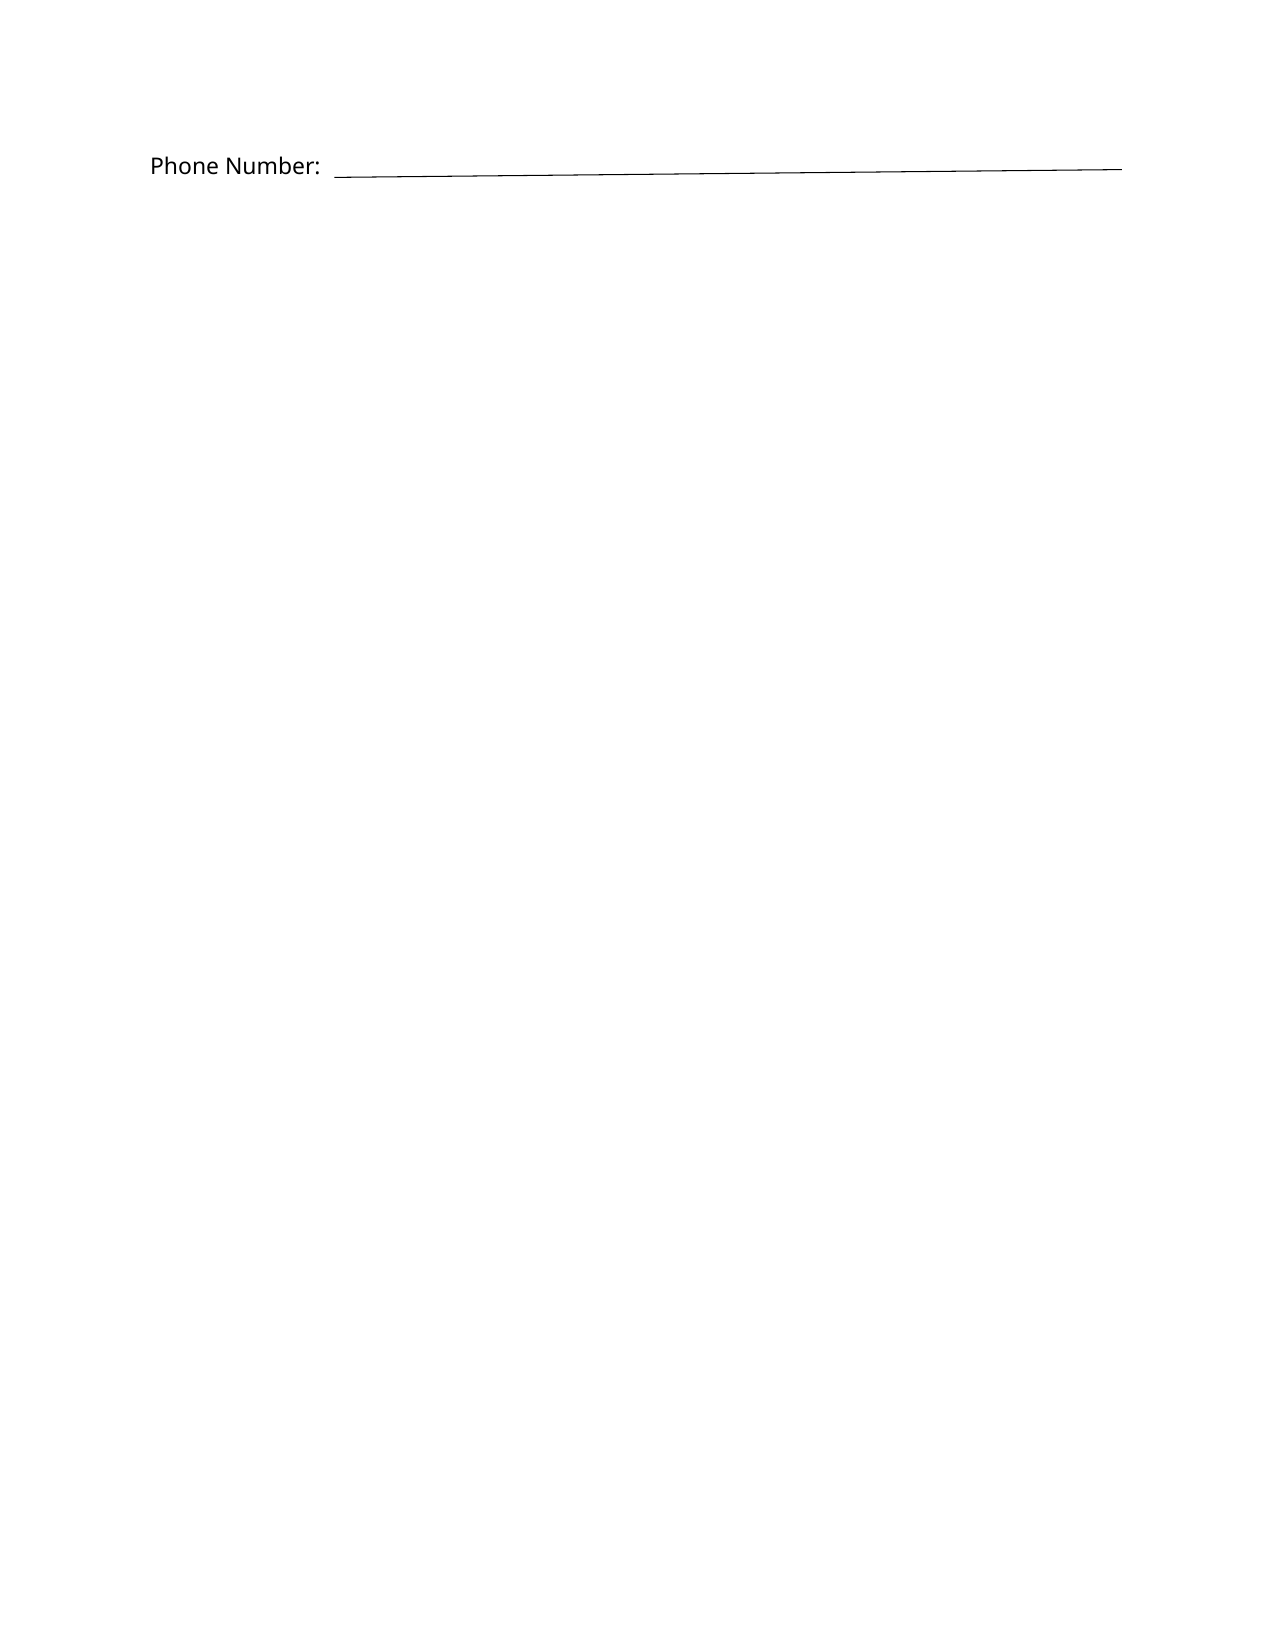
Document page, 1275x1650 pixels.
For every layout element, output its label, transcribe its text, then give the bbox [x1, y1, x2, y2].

text Phone Number: [150, 150, 1125, 181]
